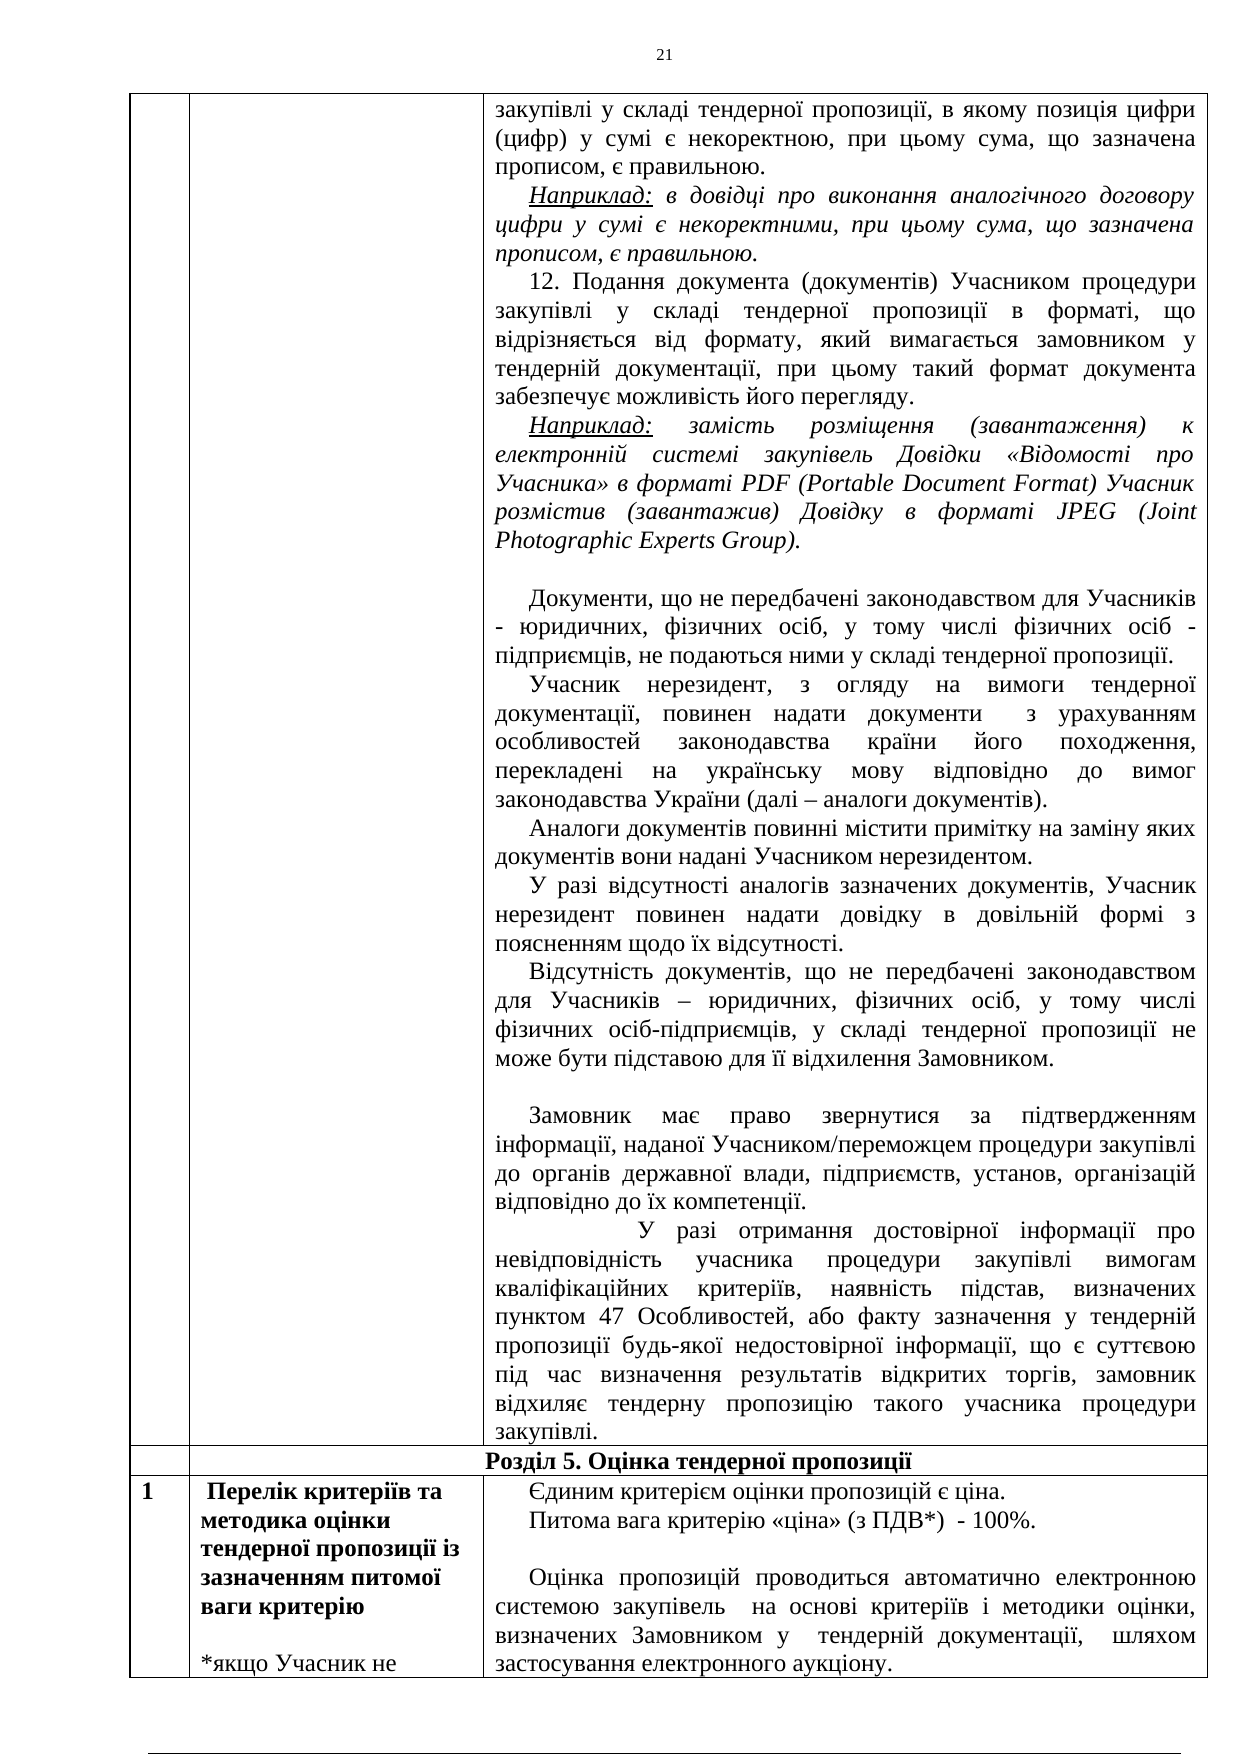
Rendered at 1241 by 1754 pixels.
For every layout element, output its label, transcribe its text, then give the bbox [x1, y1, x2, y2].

table_cell Розділ 5. Оцінка тендерної пропозиції [190, 1446, 1207, 1475]
table_cell [131, 94, 189, 1445]
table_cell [484, 94, 1207, 1445]
table_cell 1 [131, 1476, 189, 1677]
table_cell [484, 1476, 1207, 1677]
table_cell [131, 1446, 189, 1475]
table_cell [190, 1476, 483, 1677]
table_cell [190, 94, 483, 1445]
